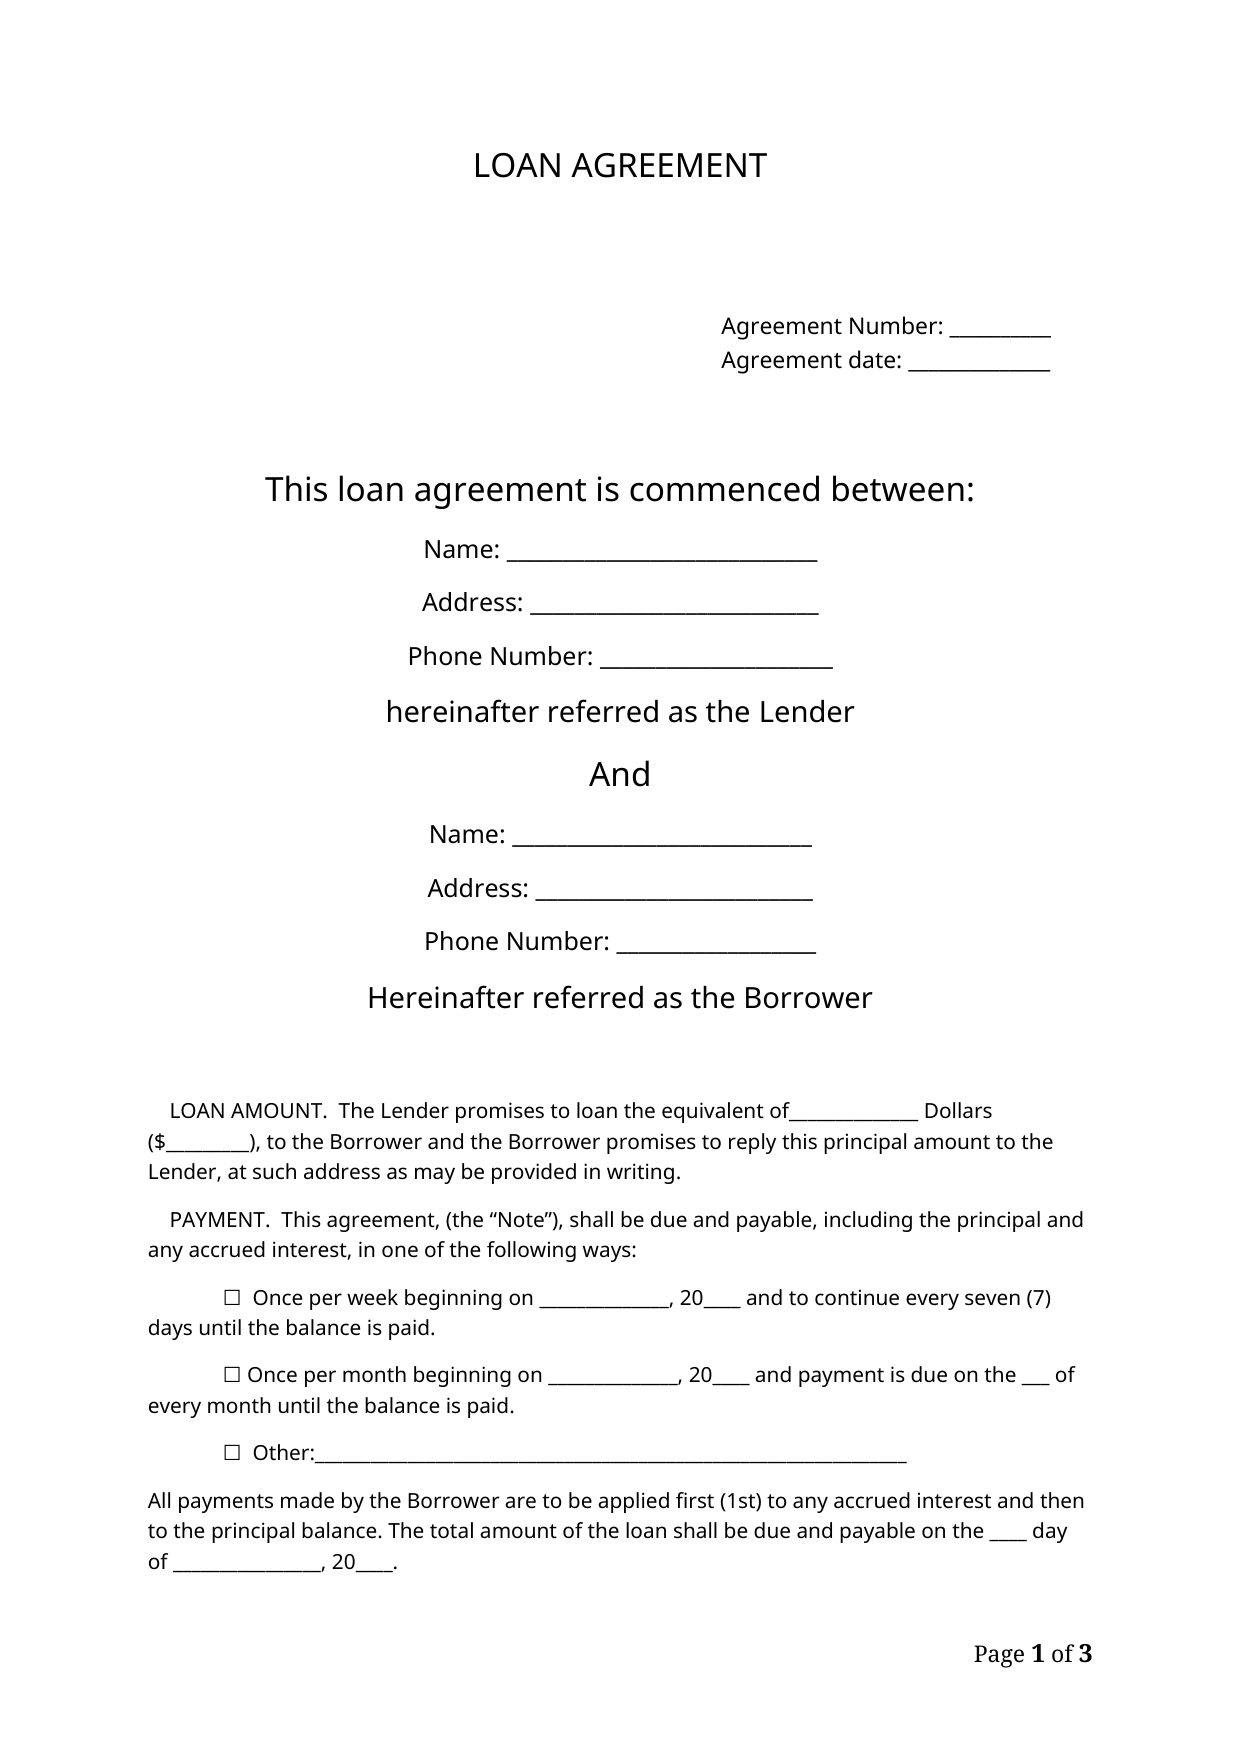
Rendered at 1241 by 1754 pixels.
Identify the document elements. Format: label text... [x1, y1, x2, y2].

text Phone Number: __________________ [148, 924, 1092, 958]
text Hereinafter referred as the Borrower [148, 977, 1092, 1017]
text ☐ Once per month beginning on ______________, 20____ and payment is due on the ___ of every month until the balance is paid. [148, 1361, 1092, 1419]
text Name: ____________________________ [148, 531, 1092, 566]
text Name: ___________________________ [148, 817, 1092, 851]
text PAYMENT. This agreement, (the “Note”), shall be due and payable, including the principal and any accrued interest, in one of the following ways: [148, 1205, 1092, 1264]
text All payments made by the Borrower are to be applied first (1st) to any accrued interest and then to the principal balance. The total amount of the loan shall be due and payable on the ____ day of ________________, 20____. [148, 1486, 1092, 1575]
text Phone Number: _____________________ [148, 638, 1092, 672]
text And [148, 751, 1092, 797]
text This loan agreement is commenced between: [148, 466, 1092, 511]
text Address: __________________________ [148, 585, 1092, 619]
text ☐ Once per week beginning on ______________, 20____ and to continue every seven (7) days until the balance is paid. [148, 1283, 1092, 1342]
text Agreement Number: __________ Agreement date: ______________ [721, 310, 1092, 375]
text Address: _________________________ [148, 870, 1092, 904]
text hereinafter referred as the Lender [148, 692, 1092, 731]
text ☐ Other:________________________________________________________________ [148, 1438, 1092, 1467]
text LOAN AGREEMENT [148, 142, 1092, 187]
text LOAN AMOUNT. The Lender promises to loan the equivalent of______________ Dollars ($_________), to the Borrower and the Borrower promises to reply this principal amount to the Lender, at such address as may be provided in writing. [148, 1096, 1092, 1186]
